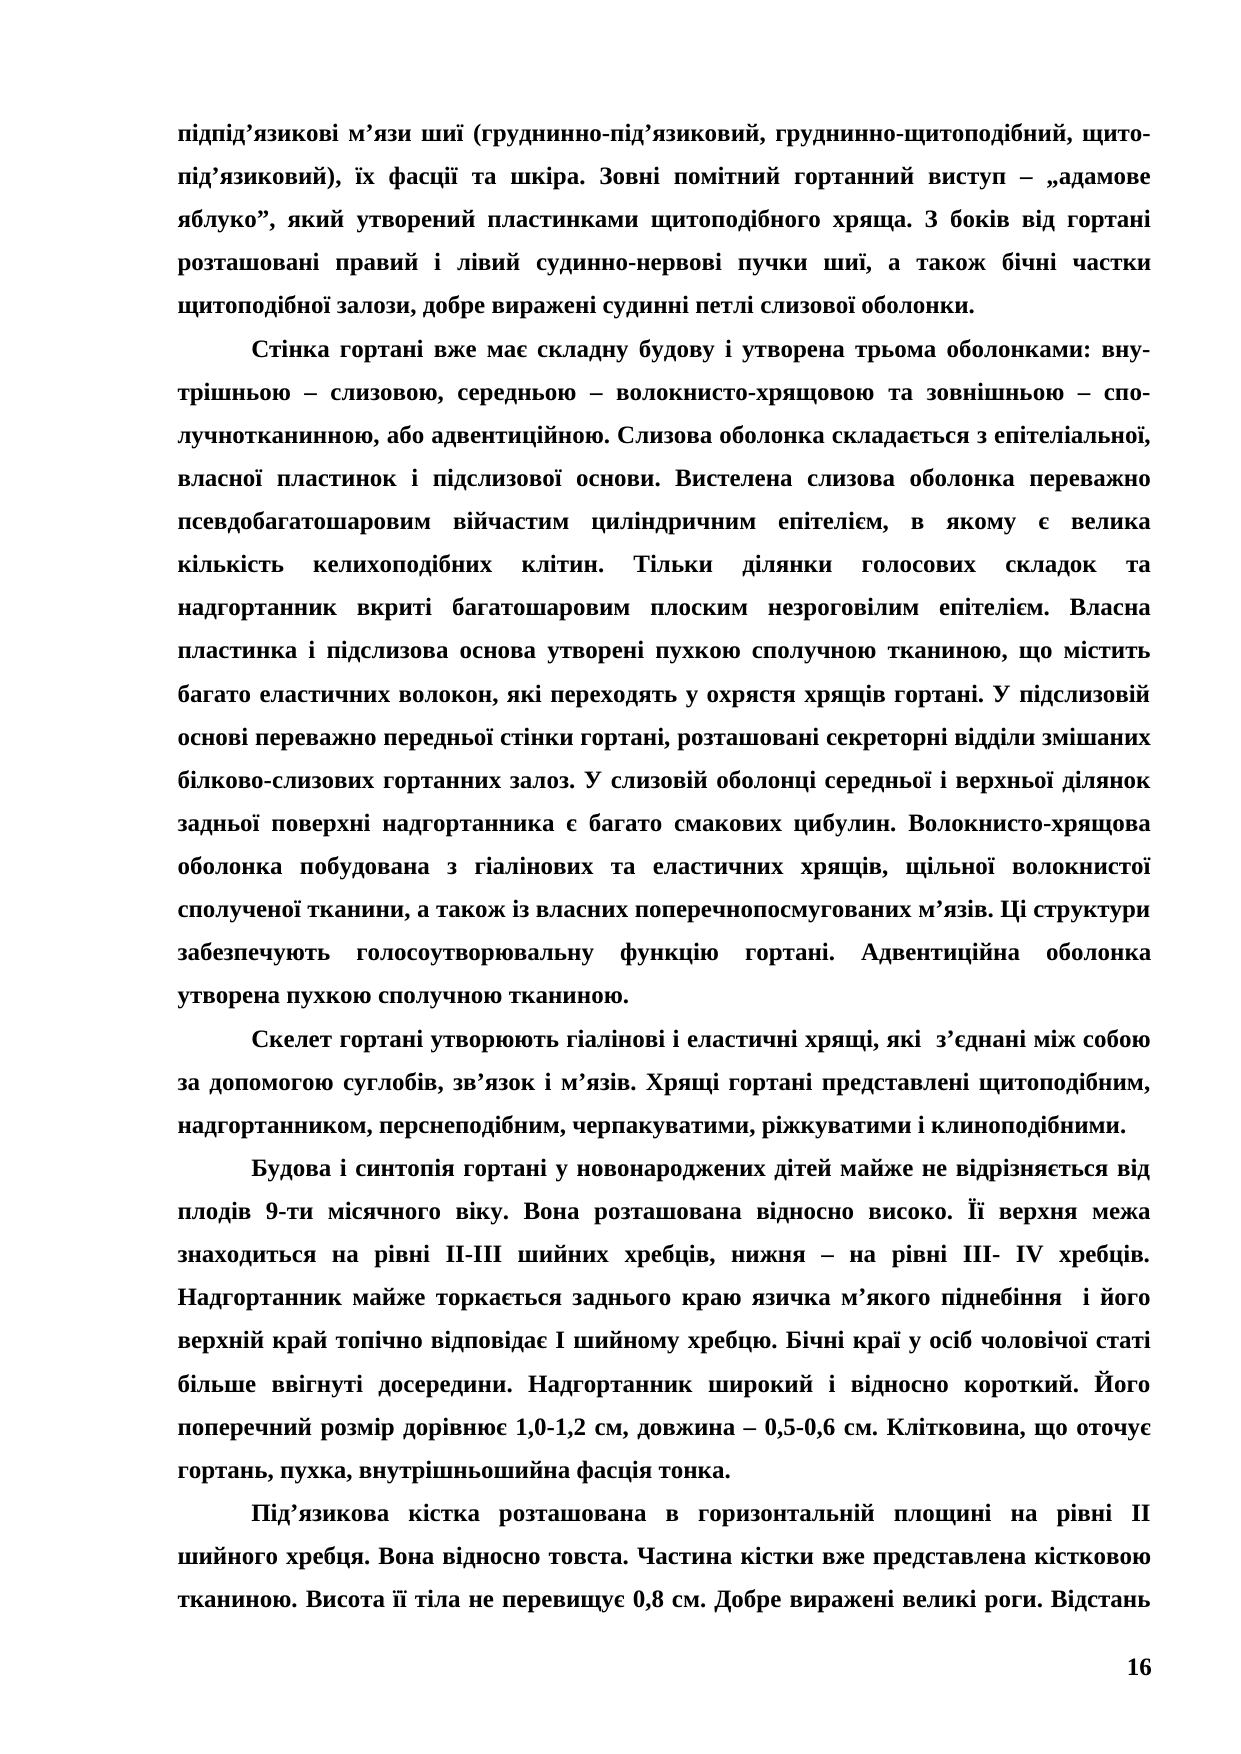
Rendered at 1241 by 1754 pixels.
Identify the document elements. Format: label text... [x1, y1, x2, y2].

text Будова і синтопія гортані у новонароджених дітей майже не відрізняється від плодів 9-ти місячного віку. Вона розташована відносно високо. Її верхня межа знаходиться на рівні ІІ-ІІІ шийних хребців, нижня – на рівні ІІІ- IV хребців. Надгортанник майже торкається заднього краю язичка м’якого піднебіння і його верхній край топічно відповідає І шийному хребцю. Бічні краї у осіб чоловічої статі більше ввігнуті досередини. Надгортанник широкий і відносно короткий. Його поперечний розмір дорівнює 1,0-1,2 см, довжина – 0,5-0,6 см. Клітковина, що оточує гортань, пухка, внутрішньошийна фасція тонка. [177, 1153, 1152, 1484]
text Скелет гортані утворюють гіалінові і еластичні хрящі, які з’єднані між собою за допомогою суглобів, зв’язок і м’язів. Хрящі гортані представлені щитоподібним, надгортанником, перснеподібним, черпакуватими, ріжкуватими і клиноподібними. [177, 1024, 1152, 1139]
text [177, 1498, 1152, 1613]
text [177, 118, 1152, 319]
text Стінка гортані вже має складну будову і утворена трьома оболонками: вну-трішньою – слизовою, середньою – волокнисто-хрящовою та зовнішньою – спо-лучнотканинною, або адвентиційною. Слизова оболонка складається з епітеліальної, власної пластинок і підслизової основи. Вистелена слизова оболонка переважно псевдобагатошаровим війчастим циліндричним епітелієм, в якому є велика кількість келихоподібних клітин. Тільки ділянки голосових складок та надгортанник вкриті багатошаровим плоским незроговілим епітелієм. Власна пластинка і підслизова основа утворені пухкою сполучною тканиною, що містить багато еластичних волокон, які переходять у охрястя хрящів гортані. У підслизовій основі переважно передньої стінки гортані, розташовані секреторні відділи змішаних білково-слизових гортанних залоз. У слизовій оболонці середньої і верхньої ділянок задньої поверхні надгортанника є багато смакових цибулин. Волокнисто-хрящова оболонка побудована з гіалінових та еластичних хрящів, щільної волокнистої сполученої тканини, а також із власних поперечнопосмугованих м’язів. Ці структури забезпечують голосоутворювальну функцію гортані. Адвентиційна оболонка утворена пухкою сполучною тканиною. [177, 334, 1152, 1009]
